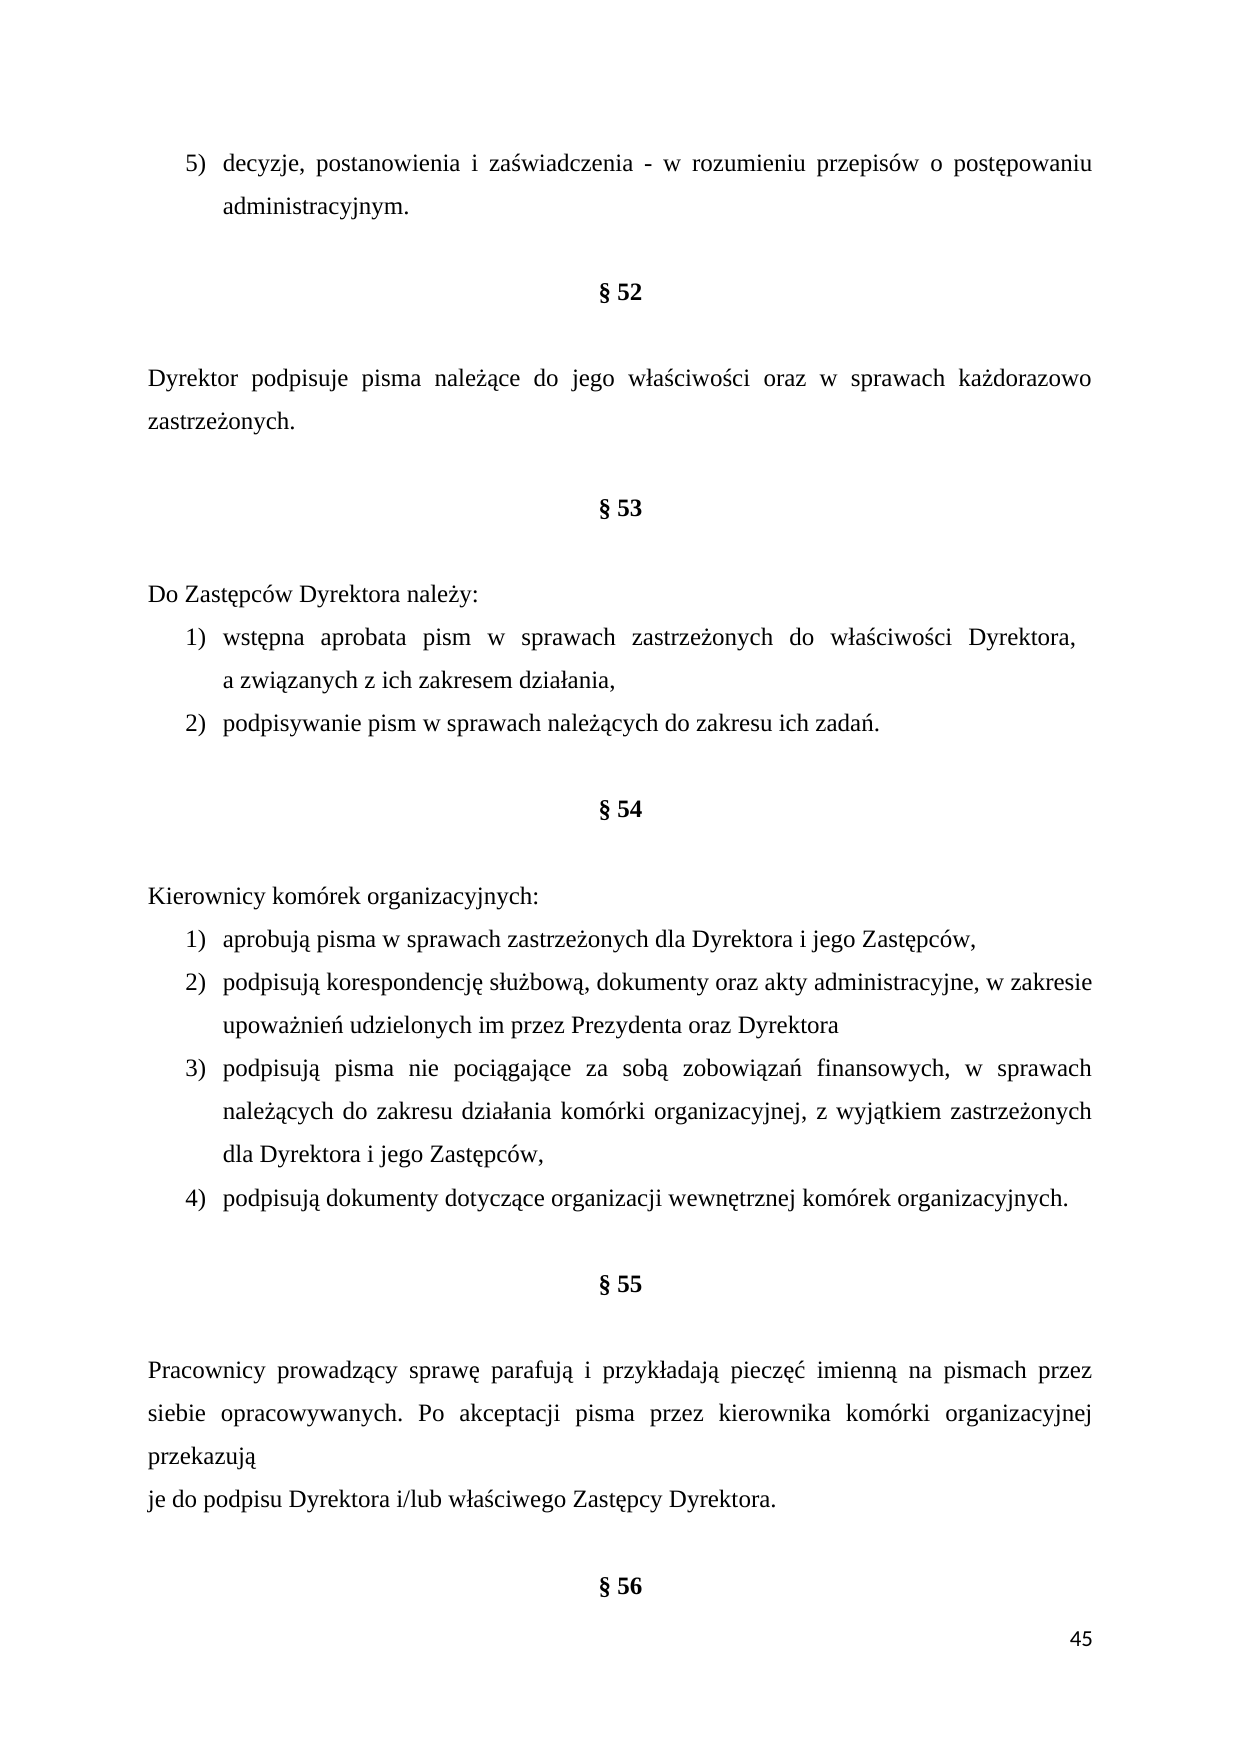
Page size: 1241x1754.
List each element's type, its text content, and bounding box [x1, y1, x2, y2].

list decyzje, postanowienia i zaświadczenia - w rozumieniu przepisów o postępowaniu administracyjnym. [185, 148, 1093, 219]
text § 53 [148, 493, 1093, 521]
text Do Zastępców Dyrektora należy: [148, 579, 1093, 608]
list podpisują korespondencję służbową, dokumenty oraz akty administracyjne, w zakresie upoważnień udzielonych im przez Prezydenta oraz Dyrektora [185, 967, 1093, 1039]
text Dyrektor podpisuje pisma należące do jego właściwości oraz w sprawach każdorazowo zastrzeżonych. [148, 363, 1093, 435]
text § 54 [148, 794, 1093, 823]
text § 55 [148, 1269, 1093, 1298]
list aprobują pisma w sprawach zastrzeżonych dla Dyrektora i jego Zastępców, [185, 924, 1093, 953]
text Pracownicy prowadzący sprawę parafują i przykładają pieczęć imienną na pismach przez siebie opracowywanych. Po akceptacji pisma przez kierownika komórki organizacyjnej przekazują je do podpisu Dyrektora i/lub właściwego Zastępcy Dyrektora. [148, 1355, 1093, 1513]
list wstępna aprobata pism w sprawach zastrzeżonych do właściwości Dyrektora, a związanych z ich zakresem działania, [185, 622, 1093, 694]
list podpisywanie pism w sprawach należących do zakresu ich zadań. [185, 708, 1093, 737]
text Kierownicy komórek organizacyjnych: [148, 881, 1093, 909]
text § 56 [148, 1571, 1093, 1599]
list podpisują dokumenty dotyczące organizacji wewnętrznej komórek organizacyjnych. [185, 1183, 1093, 1211]
list podpisują pisma nie pociągające za sobą zobowiązań finansowych, w sprawach należących do zakresu działania komórki organizacyjnej, z wyjątkiem zastrzeżonych dla Dyrektora i jego Zastępców, [185, 1053, 1093, 1168]
text § 52 [148, 277, 1093, 306]
